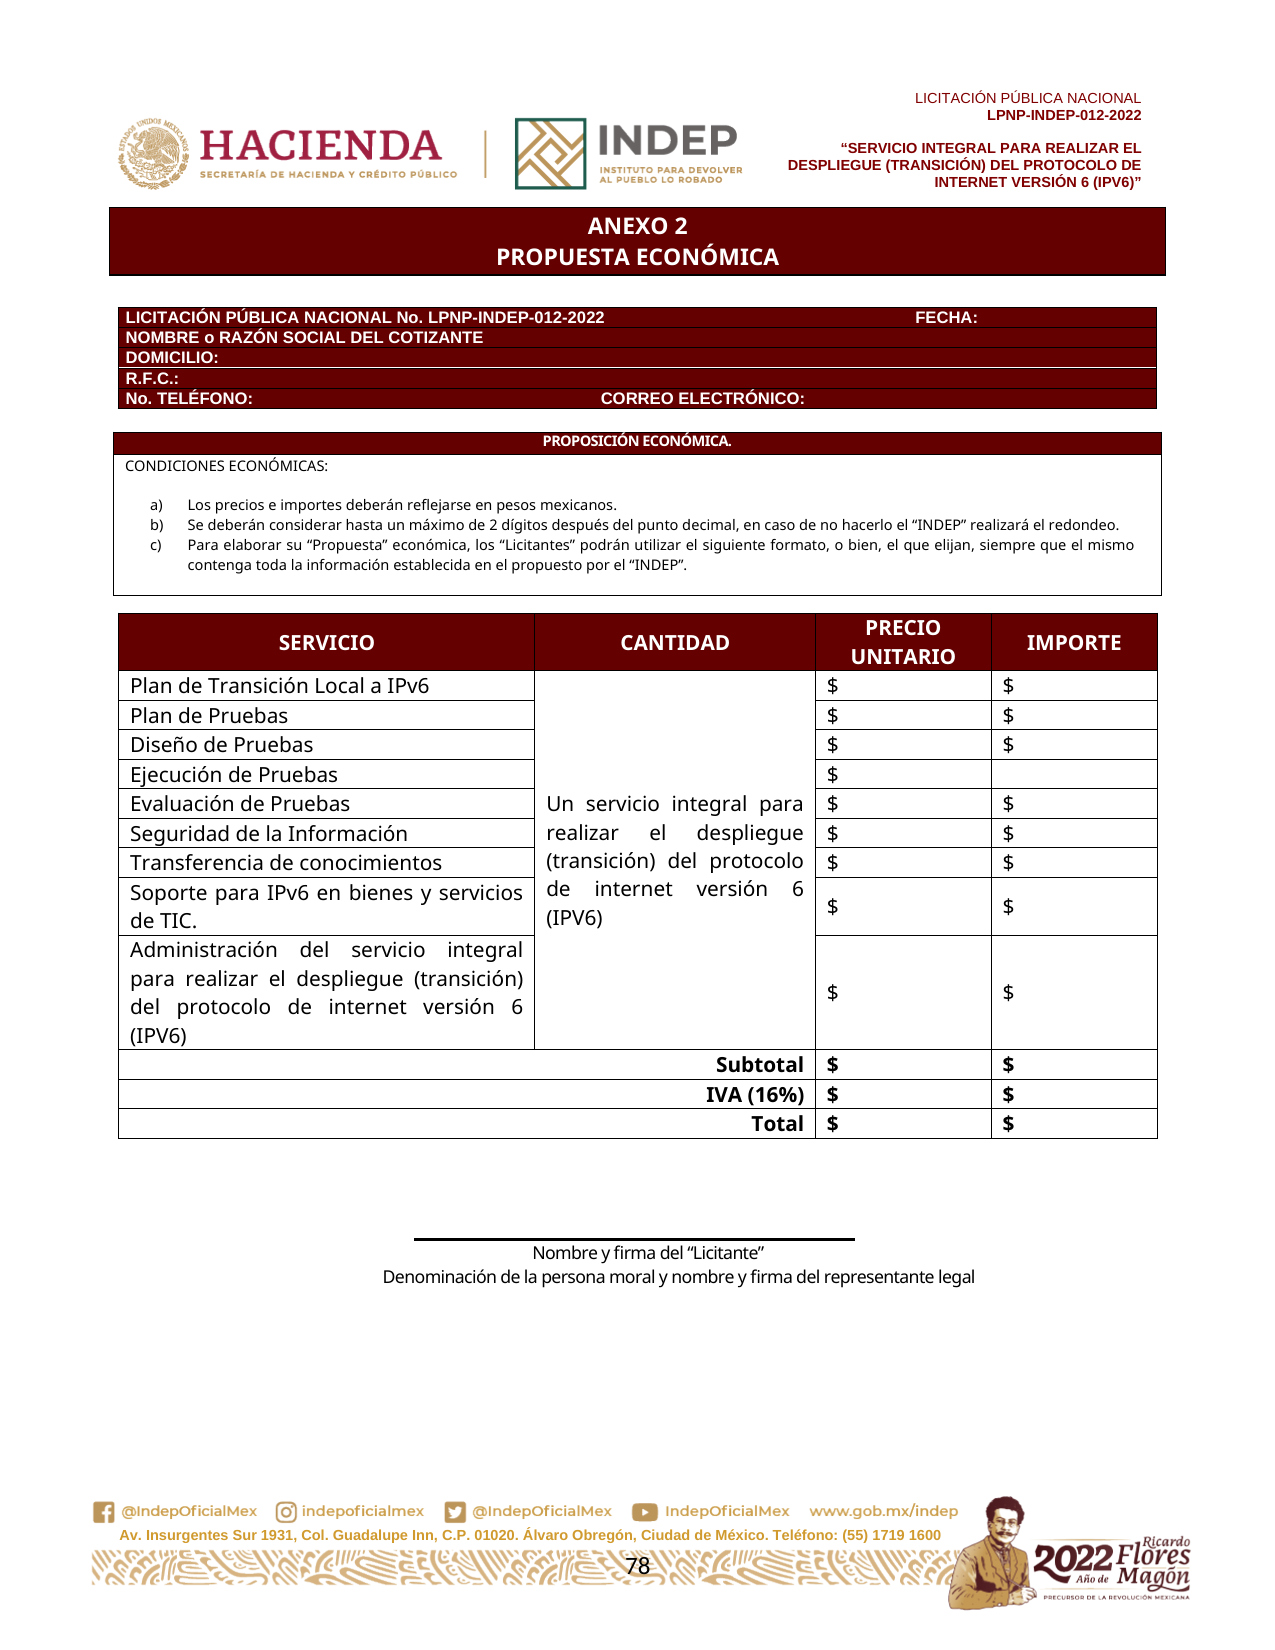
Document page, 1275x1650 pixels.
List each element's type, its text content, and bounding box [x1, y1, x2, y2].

table_header CANTIDAD [535, 614, 815, 670]
table_cell Subtotal [119, 1050, 815, 1079]
table_cell $ [992, 1050, 1157, 1079]
table_cell Soporte para IPv6 en bienes y servicios de TIC. [119, 878, 534, 934]
table_cell Total [119, 1109, 815, 1138]
table_cell $ [816, 789, 991, 818]
table_cell $ [816, 1050, 991, 1079]
table_cell $ [992, 878, 1157, 934]
table_cell $ [992, 789, 1157, 818]
table_cell Plan de Transición Local a IPv6 [119, 671, 534, 700]
table_cell CONDICIONES ECONÓMICAS: Los precios e importes deberán reflejarse en pesos mexicanos. Se deberán considerar hasta un máximo de 2 dígitos después del punto decimal, en caso de no hacerlo el “INDEP” realizará el redondeo. Para elaborar su “Propuesta” económica, los “Licitantes” podrán utilizar el siguiente formato, o bien, el que elijan, siempre que el mismo contenga toda la información establecida en el propuesto por el “INDEP”. [114, 455, 1161, 595]
table_cell $ [816, 1080, 991, 1108]
table_cell $ [816, 1109, 991, 1138]
table_cell $ [816, 878, 991, 934]
table_cell $ [992, 730, 1157, 759]
table_cell $ [816, 819, 991, 847]
table_header IMPORTE [992, 614, 1157, 670]
table_cell $ [816, 848, 991, 877]
table_cell R.F.C.: [119, 369, 1156, 388]
table_cell Ejecución de Pruebas [119, 760, 534, 788]
table_cell $ [816, 701, 991, 729]
table_header PROPOSICIÓN ECONÓMICA. [114, 433, 1161, 454]
table_cell Diseño de Pruebas [119, 730, 534, 759]
table_cell $ [992, 819, 1157, 847]
picture [0, 0, 1275, 1650]
table_cell $ [992, 936, 1157, 1049]
table_header PRECIO UNITARIO [816, 614, 991, 670]
table_cell [992, 760, 1157, 788]
table_cell $ [816, 730, 991, 759]
table_cell NOMBRE o RAZÓN SOCIAL DEL COTIZANTE [119, 328, 1156, 347]
table_cell $ [992, 1109, 1157, 1138]
table_cell Seguridad de la Información [119, 819, 534, 847]
table_cell DOMICILIO: [119, 348, 1156, 367]
table_cell IVA (16%) [119, 1080, 815, 1108]
text Denominación de la persona moral y nombre y firma del representante legal [192, 1265, 1167, 1289]
table_cell $ [816, 936, 991, 1049]
table_cell Evaluación de Pruebas [119, 789, 534, 818]
table_cell No. TELÉFONO: CORREO ELECTRÓNICO: [119, 389, 1156, 408]
table_header LICITACIÓN PÚBLICA NACIONAL No. LPNP-INDEP-012-2022 FECHA: [119, 308, 1156, 327]
table_cell $ [992, 1080, 1157, 1108]
table_cell Transferencia de conocimientos [119, 848, 534, 877]
table_cell Administración del servicio integral para realizar el despliegue (transición) del protocolo de internet versión 6 (IPV6) [119, 936, 534, 1049]
table_header SERVICIO [119, 614, 534, 670]
text PROPUESTA ECONÓMICA [110, 238, 1165, 274]
table_cell $ [992, 848, 1157, 877]
table_cell $ [992, 701, 1157, 729]
text Nombre y firma del “Licitante” [112, 1241, 1184, 1265]
table_cell $ [816, 671, 991, 700]
table_cell Un servicio integral para realizar el despliegue (transición) del protocolo de internet versión 6 (IPV6) [535, 671, 815, 1049]
table_cell $ [992, 671, 1157, 700]
table_cell $ [816, 760, 991, 788]
table_cell Plan de Pruebas [119, 701, 534, 729]
text ANEXO 2 [110, 208, 1165, 238]
